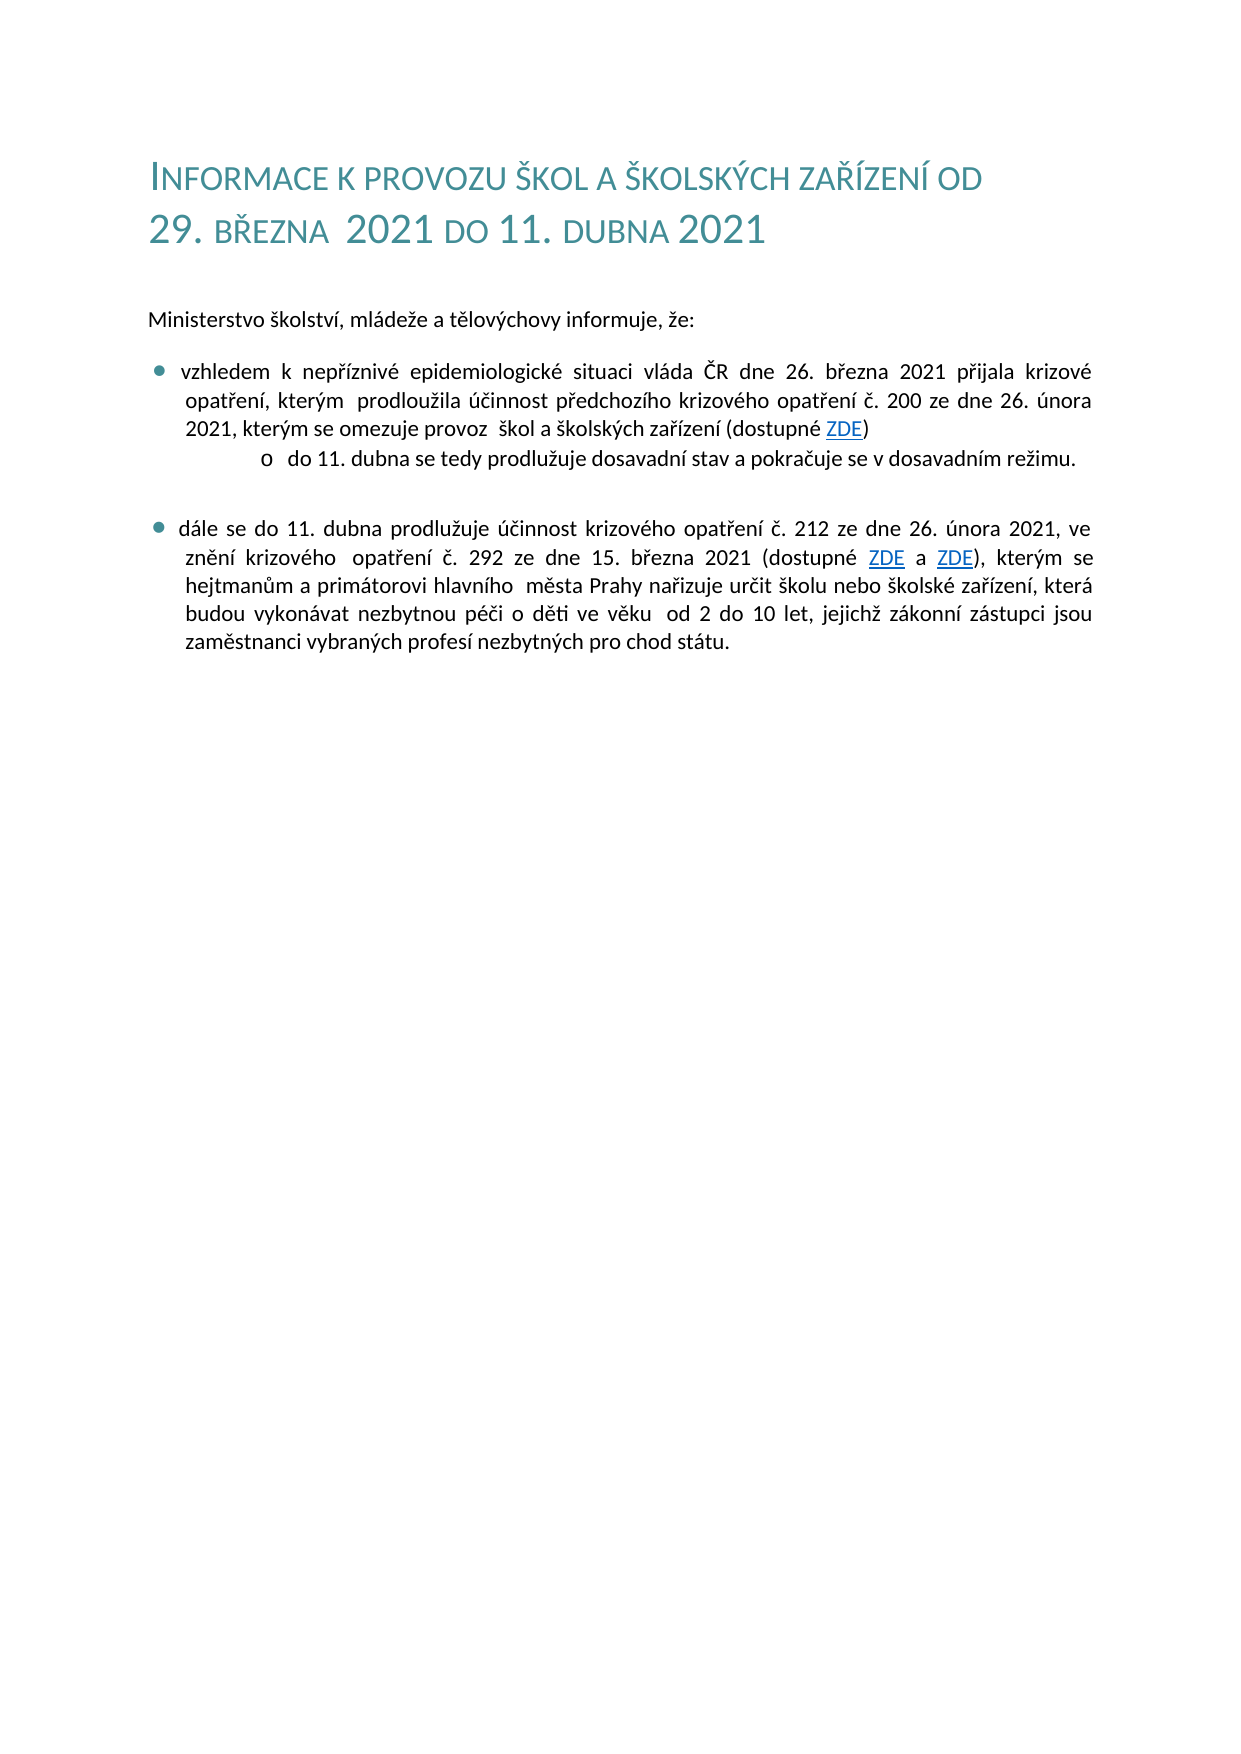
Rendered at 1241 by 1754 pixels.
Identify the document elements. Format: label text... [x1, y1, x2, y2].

text ⚫ dále se do 11. dubna prodlužuje účinnost krizového opatření č. 212 ze dne 26. února 2021, ve znění krizového opatření č. 292 ze dne 15. března 2021 (dostupné ZDE a ZDE), kterým se hejtmanům a primátorovi hlavního města Prahy nařizuje určit školu nebo školské zařízení, která budou vykonávat nezbytnou péči o děti ve věku od 2 do 10 let, jejichž zákonní zástupci jsou zaměstnanci vybraných profesí nezbytných pro chod státu. [149, 511, 1094, 655]
text INFORMACE K PROVOZU ŠKOL A ŠKOLSKÝCH ZAŘÍZENÍ OD 29. BŘEZNA 2021 DO 11. DUBNA 2021 [148, 148, 1033, 254]
text ⚫ vzhledem k nepříznivé epidemiologické situaci vláda ČR dne 26. března 2021 přijala krizové opatření, kterým prodloužila účinnost předchozího krizového opatření č. 200 ze dne 26. února 2021, kterým se omezuje provoz škol a školských zařízení (dostupné ZDE) [149, 355, 1093, 442]
text Ministerstvo školství, mládeže a tělovýchovy informuje, že: [148, 305, 1093, 333]
text o do 11. dubna se tedy prodlužuje dosavadní stav a pokračuje se v dosavadním režimu. [260, 444, 1093, 474]
